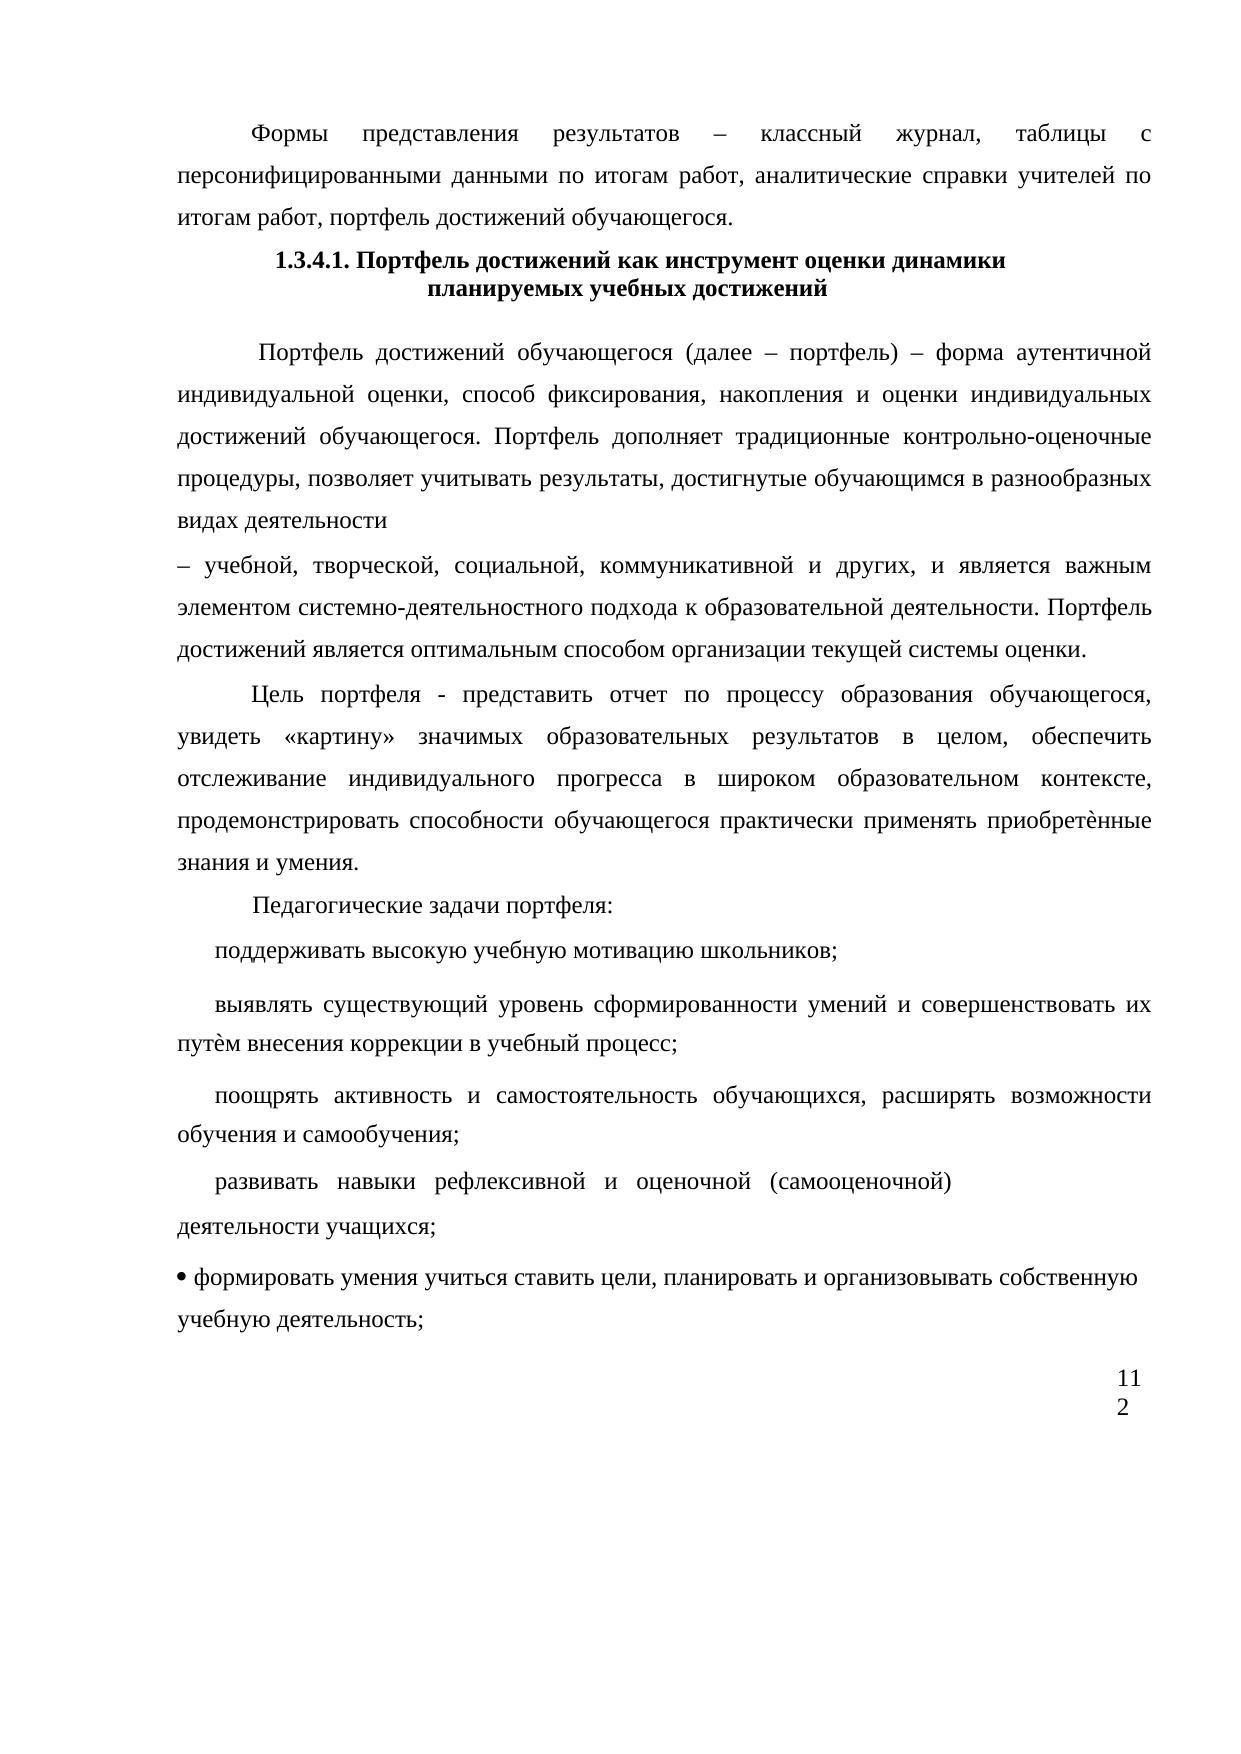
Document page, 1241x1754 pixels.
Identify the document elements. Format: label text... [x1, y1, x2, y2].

list поддерживать высокую учебную мотивацию школьников; [177, 936, 1153, 964]
list поощрять активность и самостоятельность обучающихся, расширять возможности обучения и самообучения; [177, 1080, 1153, 1147]
list выявлять существующий уровень сформированности умений и совершенствовать их путѐм внесения коррекции в учебный процесс; [177, 989, 1153, 1057]
list развивать навыки рефлексивной и оценочной (самооценочной) [177, 1166, 1153, 1195]
text – учебной, творческой, социальной, коммуникативной и других, и является важным элементом системно-деятельностного подхода к образовательной деятельности. Портфель достижений является оптимальным способом организации текущей системы оценки. [177, 550, 1153, 663]
text Формы представления результатов – классный журнал, таблицы с персонифицированными данными по итогам работ, аналитические справки учителей по итогам работ, портфель достижений обучающегося. [177, 118, 1153, 231]
text Портфель достижений обучающегося (далее – портфель) – форма аутентичной индивидуальной оценки, способ фиксирования, накопления и оценки индивидуальных достижений обучающегося. Портфель дополняет традиционные контрольно-оценочные процедуры, позволяет учитывать результаты, достигнутые обучающимся в разнообразных видах деятельности [177, 337, 1153, 534]
text  формировать умения учиться ставить цели, планировать и организовывать собственную учебную деятельность; [177, 1262, 1153, 1333]
text 112 [1117, 1363, 1153, 1420]
text Педагогические задачи портфеля: [252, 890, 1153, 919]
text Цель портфеля - представить отчет по процессу образования обучающегося, увидеть «картину» значимых образовательных результатов в целом, обеспечить отслеживание индивидуального прогресса в широком образовательном контексте, продемонстрировать способности обучающегося практически применять приобретѐнные знания и умения. [177, 679, 1153, 876]
text деятельности учащихся; [177, 1212, 1153, 1240]
text 1.3.4.1. Портфель достижений как инструмент оценки динамики планируемых учебных достижений [274, 247, 1130, 302]
